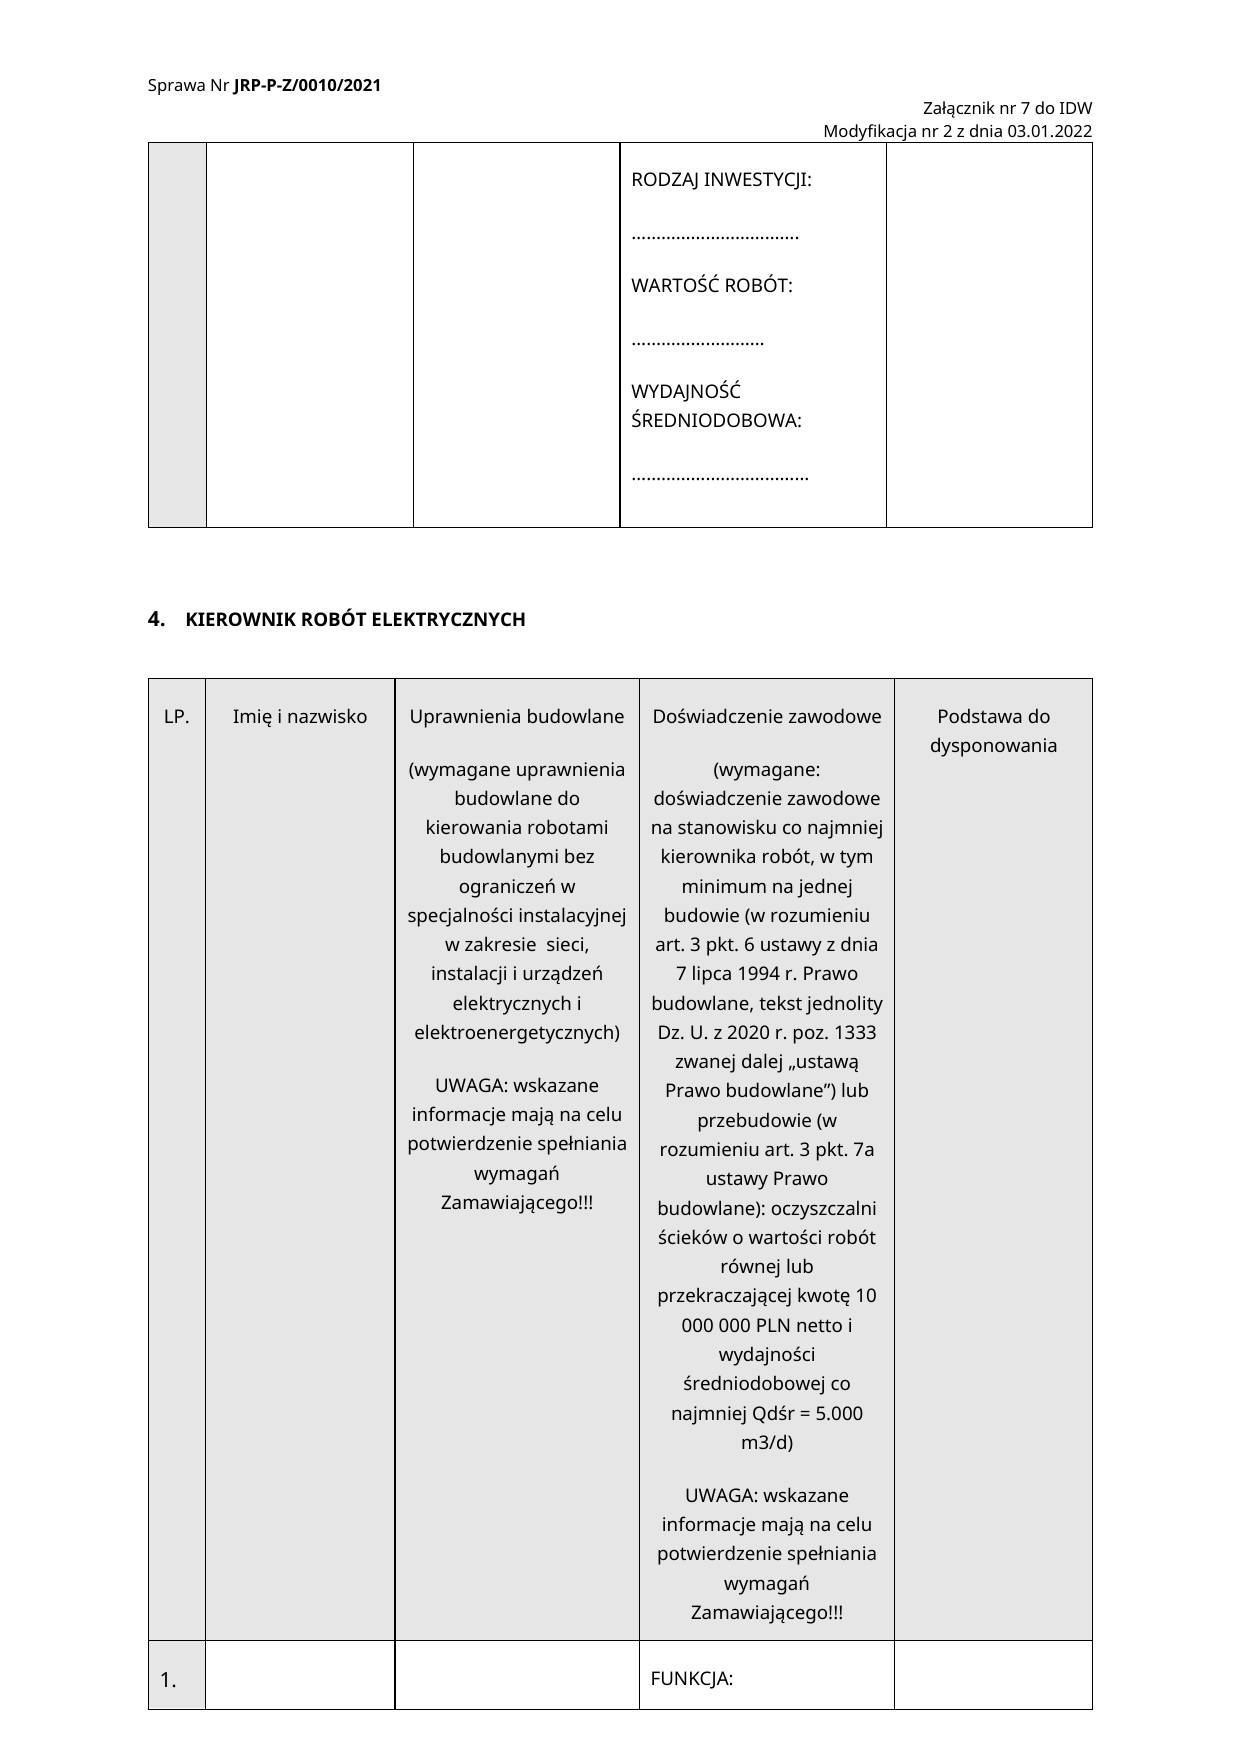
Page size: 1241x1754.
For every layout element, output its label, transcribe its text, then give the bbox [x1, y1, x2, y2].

table_header Imię i nazwisko [206, 679, 394, 1640]
table_cell [149, 143, 206, 527]
table_header Doświadczenie zawodowe (wymagane: doświadczenie zawodowe na stanowisku co najmniej kierownika robót, w tym minimum na jednej budowie (w rozumieniu art. 3 pkt. 6 ustawy z dnia 7 lipca 1994 r. Prawo budowlane, tekst jednolity Dz. U. z 2020 r. poz. 1333 zwanej dalej „ustawą Prawo budowlane”) lub przebudowie (w rozumieniu art. 3 pkt. 7a ustawy Prawo budowlane): oczyszczalni ścieków o wartości robót równej lub przekraczającej kwotę 10 000 000 PLN netto i wydajności średniodobowej co najmniej Qdśr = 5.000 m3/d) UWAGA: wskazane informacje mają na celu potwierdzenie spełniania wymagań Zamawiającego!!! [640, 679, 894, 1640]
table_cell [414, 143, 619, 527]
table_cell [149, 1641, 205, 1708]
table_cell [207, 143, 413, 527]
list KIEROWNIK ROBÓT ELEKTRYCZNYCH [148, 604, 1093, 633]
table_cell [640, 1641, 894, 1708]
table_header Uprawnienia budowlane (wymagane uprawnienia budowlane do kierowania robotami budowlanymi bez ograniczeń w specjalności instalacyjnej w zakresie sieci, instalacji i urządzeń elektrycznych i elektroenergetycznych) UWAGA: wskazane informacje mają na celu potwierdzenie spełniania wymagań Zamawiającego!!! [396, 679, 639, 1640]
table_cell [396, 1641, 639, 1708]
table_header Podstawa do dysponowania [895, 679, 1092, 1640]
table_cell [621, 143, 886, 527]
table_cell [895, 1641, 1092, 1708]
table_header LP. [149, 679, 205, 1640]
table_cell [887, 143, 1092, 527]
table_cell [206, 1641, 394, 1708]
